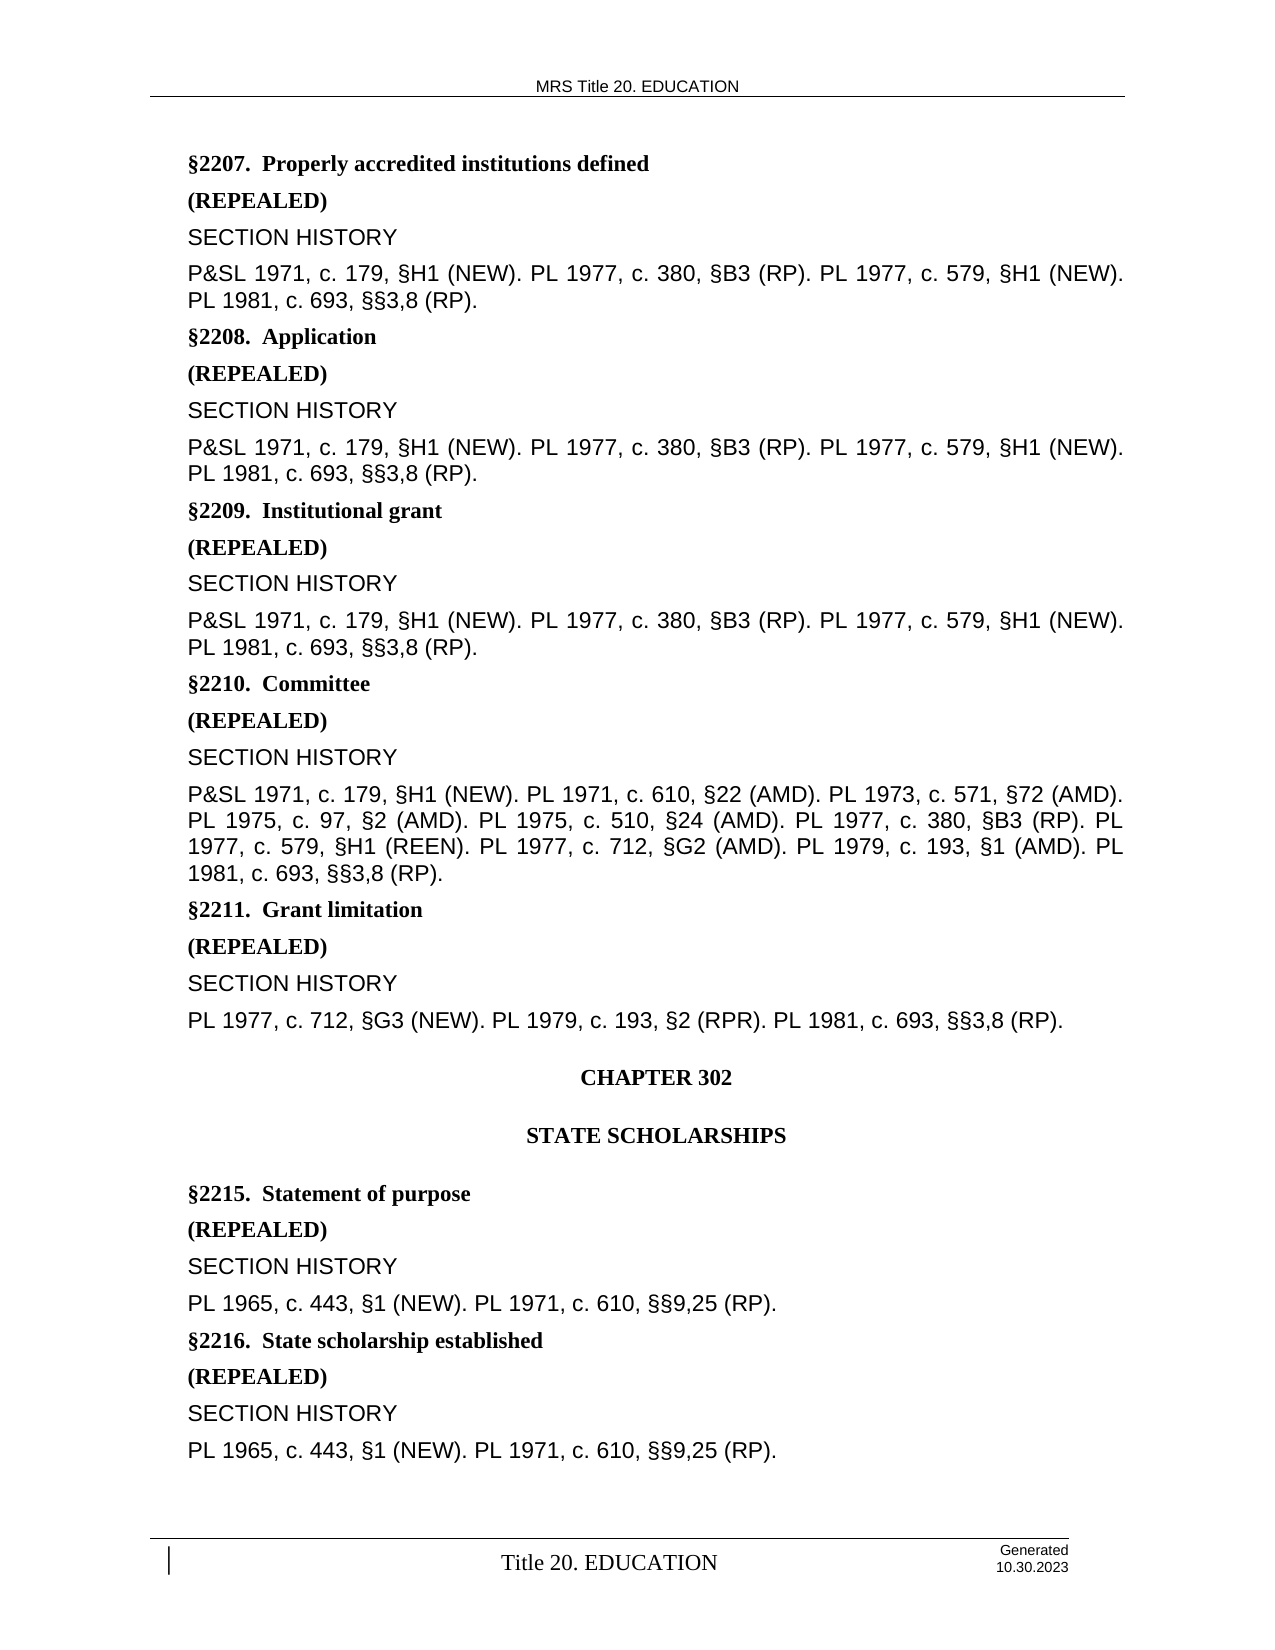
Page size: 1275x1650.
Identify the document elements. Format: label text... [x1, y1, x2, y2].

text §2207. Properly accredited institutions defined [187, 150, 1125, 176]
text P&SL 1971, c. 179, §H1 (NEW). PL 1977, c. 380, §B3 (RP). PL 1977, c. 579, §H1 (NEW). PL 1981, c. 693, §§3,8 (RP). [187, 260, 1125, 313]
text (REPEALED) [187, 534, 1125, 560]
text STATE SCHOLARSHIPS [187, 1122, 1125, 1148]
text P&SL 1971, c. 179, §H1 (NEW). PL 1971, c. 610, §22 (AMD). PL 1973, c. 571, §72 (AMD). PL 1975, c. 97, §2 (AMD). PL 1975, c. 510, §24 (AMD). PL 1977, c. 380, §B3 (RP). PL 1977, c. 579, §H1 (REEN). PL 1977, c. 712, §G2 (AMD). PL 1979, c. 193, §1 (AMD). PL 1981, c. 693, §§3,8 (RP). [187, 781, 1125, 886]
text SECTION HISTORY [187, 1400, 1125, 1427]
text SECTION HISTORY [187, 397, 1125, 423]
text (REPEALED) [187, 933, 1125, 959]
text PL 1977, c. 712, §G3 (NEW). PL 1979, c. 193, §2 (RPR). PL 1981, c. 693, §§3,8 (RP). [187, 1007, 1125, 1033]
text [187, 1437, 1125, 1463]
text P&SL 1971, c. 179, §H1 (NEW). PL 1977, c. 380, §B3 (RP). PL 1977, c. 579, §H1 (NEW). PL 1981, c. 693, §§3,8 (RP). [187, 434, 1125, 486]
text SECTION HISTORY [187, 223, 1125, 250]
text §2216. State scholarship established [187, 1327, 1125, 1353]
text (REPEALED) [187, 1363, 1125, 1390]
text SECTION HISTORY [187, 970, 1125, 996]
text SECTION HISTORY [187, 1253, 1125, 1279]
text SECTION HISTORY [187, 744, 1125, 770]
text §2210. Committee [187, 670, 1125, 697]
text (REPEALED) [187, 187, 1125, 213]
text SECTION HISTORY [187, 570, 1125, 597]
text (REPEALED) [187, 360, 1125, 387]
text (REPEALED) [187, 1216, 1125, 1243]
text §2211. Grant limitation [187, 896, 1125, 923]
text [187, 1290, 1125, 1316]
text CHAPTER 302 [187, 1064, 1125, 1091]
text §2209. Institutional grant [187, 497, 1125, 523]
text §2215. Statement of purpose [187, 1179, 1125, 1206]
text (REPEALED) [187, 707, 1125, 733]
text §2208. Application [187, 323, 1125, 350]
text P&SL 1971, c. 179, §H1 (NEW). PL 1977, c. 380, §B3 (RP). PL 1977, c. 579, §H1 (NEW). PL 1981, c. 693, §§3,8 (RP). [187, 607, 1125, 660]
